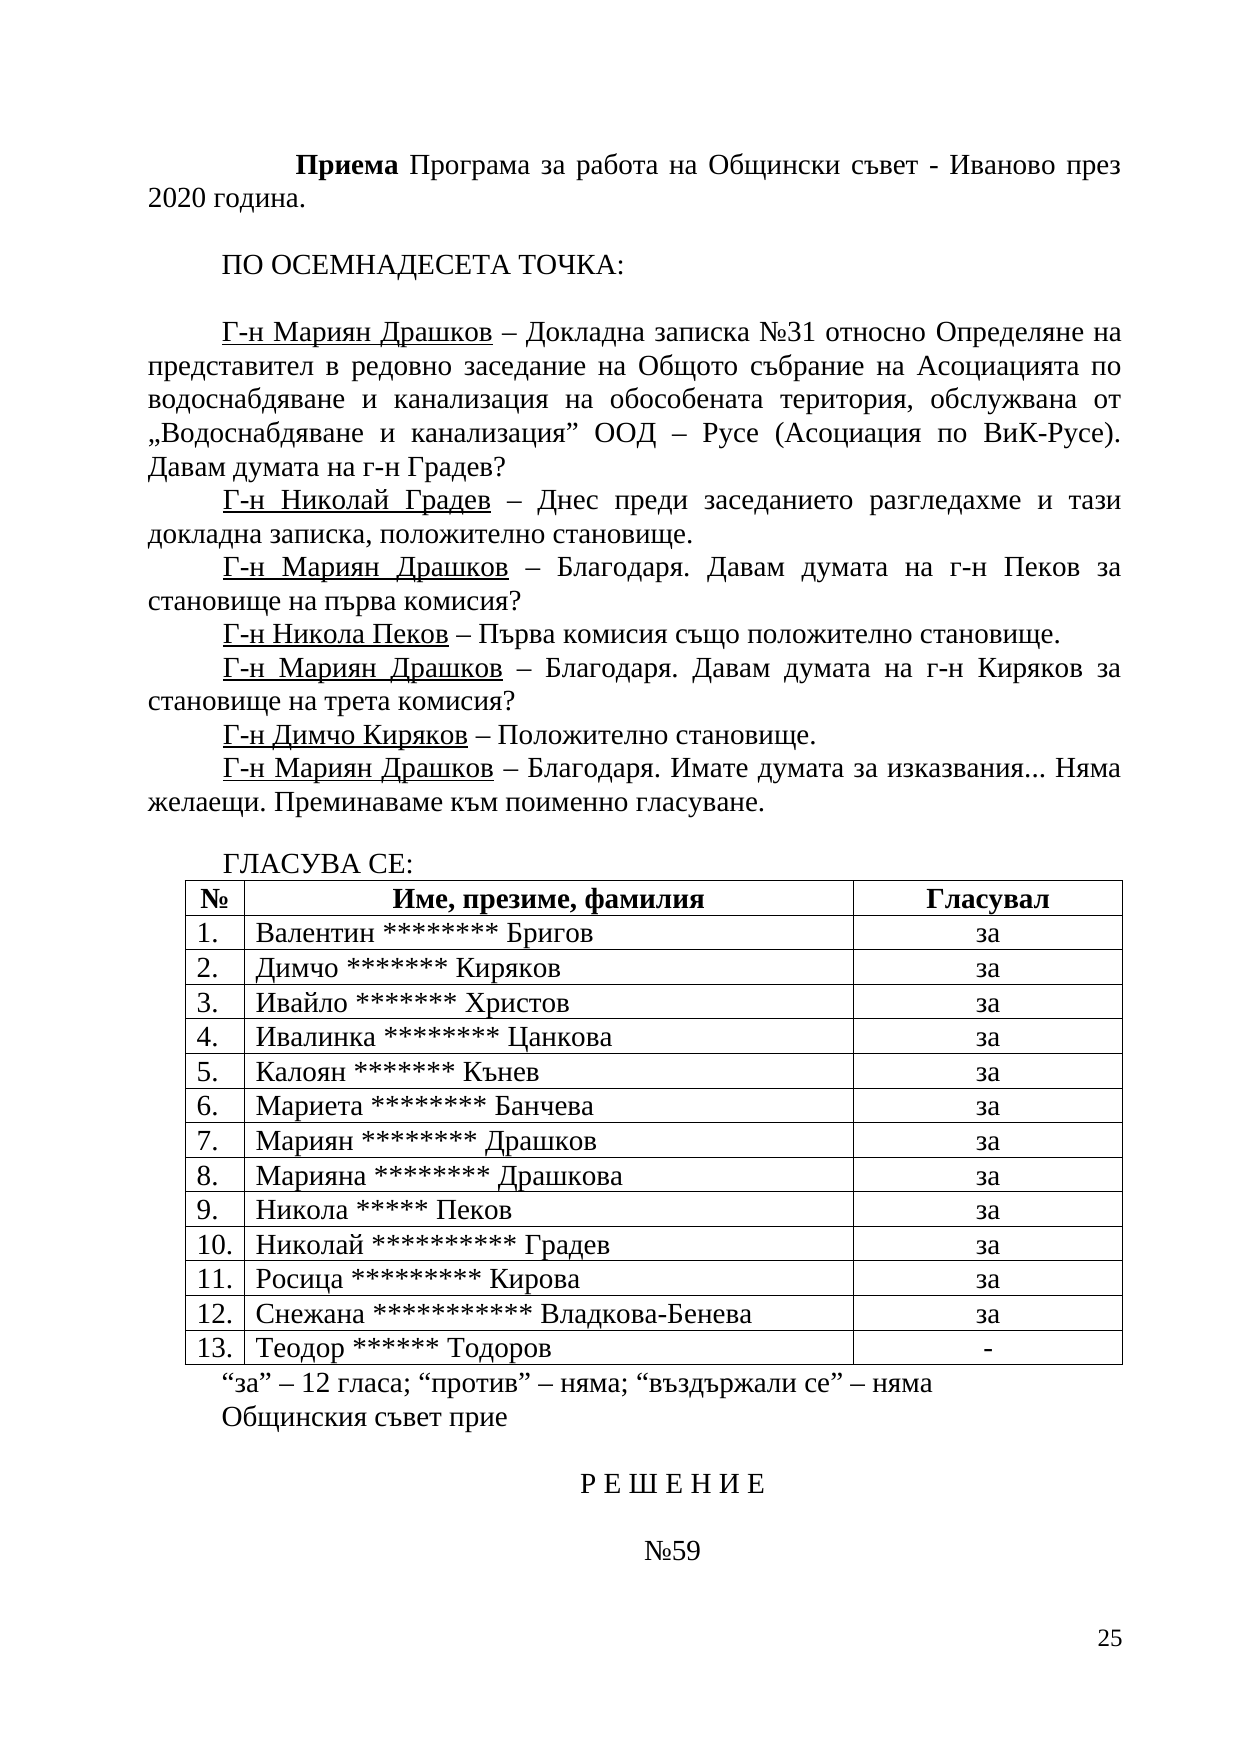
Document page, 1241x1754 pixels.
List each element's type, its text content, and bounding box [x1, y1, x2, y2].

table_header Име, презиме, фамилия [245, 881, 853, 914]
table_header № [186, 881, 244, 914]
table_cell Ивалинка ******** Цанкова [245, 1019, 853, 1053]
table_cell за [854, 1261, 1122, 1295]
text Г-н Николай Градев – Днес преди заседанието разгледахме и тази докладна записка, положително становище. [148, 482, 1122, 549]
table_cell за [854, 985, 1122, 1018]
table_cell за [854, 1089, 1122, 1122]
text ПО ОСЕМНАДЕСЕТА ТОЧКА: [148, 247, 1122, 281]
text Г-н Мариян Драшков – Благодаря. Давам думата на г-н Киряков за становище на трета комисия? [148, 650, 1122, 717]
table_cell за [854, 1054, 1122, 1087]
text Г-н Димчо Киряков – Положително становище. [148, 717, 1122, 751]
table_cell за [854, 1123, 1122, 1157]
table_cell 2. [186, 950, 244, 984]
table_cell Калоян ******* Кънев [245, 1054, 853, 1087]
table_cell Марияна ******** Драшкова [245, 1158, 853, 1191]
table_cell Валентин ******** Бригов [245, 916, 853, 949]
table_cell 7. [186, 1123, 244, 1157]
table_cell 13. [186, 1331, 244, 1364]
table_cell за [854, 1158, 1122, 1191]
table_cell за [854, 950, 1122, 984]
table_cell за [854, 1296, 1122, 1329]
table_cell Мариян ******** Драшков [245, 1123, 853, 1157]
table_cell Мариета ******** Банчева [245, 1089, 853, 1122]
text Г-н Мариян Драшков – Докладна записка №31 относно Определяне на представител в редовно заседание на Общото събрание на Асоциацията по водоснабдяване и канализация на обособената територия, обслужвана от „Водоснабдяване и канализация” ООД – Русе (Асоциация по ВиК-Русe). Давам думата на г-н Градев? [148, 314, 1122, 482]
table_cell 9. [186, 1192, 244, 1226]
table_cell 1. [186, 916, 244, 949]
table_cell за [854, 916, 1122, 949]
text Г-н Мариян Драшков – Благодаря. Давам думата на г-н Пеков за становище на първа комисия? [148, 549, 1122, 616]
table_cell за [854, 1019, 1122, 1053]
table_cell Никола ***** Пеков [245, 1192, 853, 1226]
text ГЛАСУВА СЕ: [148, 846, 1122, 880]
table_cell за [854, 1192, 1122, 1226]
table_cell 12. [186, 1296, 244, 1329]
text Приема Програма за работа на Общински съвет - Иваново през 2020 година. [148, 147, 1122, 214]
table_cell Димчо ******* Киряков [245, 950, 853, 984]
table_cell 3. [186, 985, 244, 1018]
table_cell 6. [186, 1089, 244, 1122]
table_header Гласувал [854, 881, 1122, 914]
text Г-н Мариян Драшков – Благодаря. Имате думата за изказвания... Няма желаещи. Преминаваме към поименно гласуване. [148, 751, 1122, 818]
table_cell Росица ********* Кирова [245, 1261, 853, 1295]
table_cell - [854, 1331, 1122, 1364]
table_cell Теодор ****** Тодоров [245, 1331, 853, 1364]
table_cell 11. [186, 1261, 244, 1295]
table_cell 4. [186, 1019, 244, 1053]
text “за” – 12 гласа; “против” – няма; “въздържали се” – няма [148, 1365, 1122, 1399]
table_cell 5. [186, 1054, 244, 1087]
text Р Е Ш Е Н И Е [148, 1466, 1122, 1499]
table_cell Николай ********** Градев [245, 1227, 853, 1260]
text Общинския съвет прие [148, 1399, 1122, 1432]
table_cell за [854, 1227, 1122, 1260]
table_cell Ивайло ******* Христов [245, 985, 853, 1018]
table_cell 8. [186, 1158, 244, 1191]
text №59 [148, 1533, 1122, 1566]
table_cell 10. [186, 1227, 244, 1260]
text Г-н Никола Пеков – Първа комисия също положително становище. [148, 616, 1122, 650]
table_cell Снежана *********** Владкова-Бенева [245, 1296, 853, 1329]
